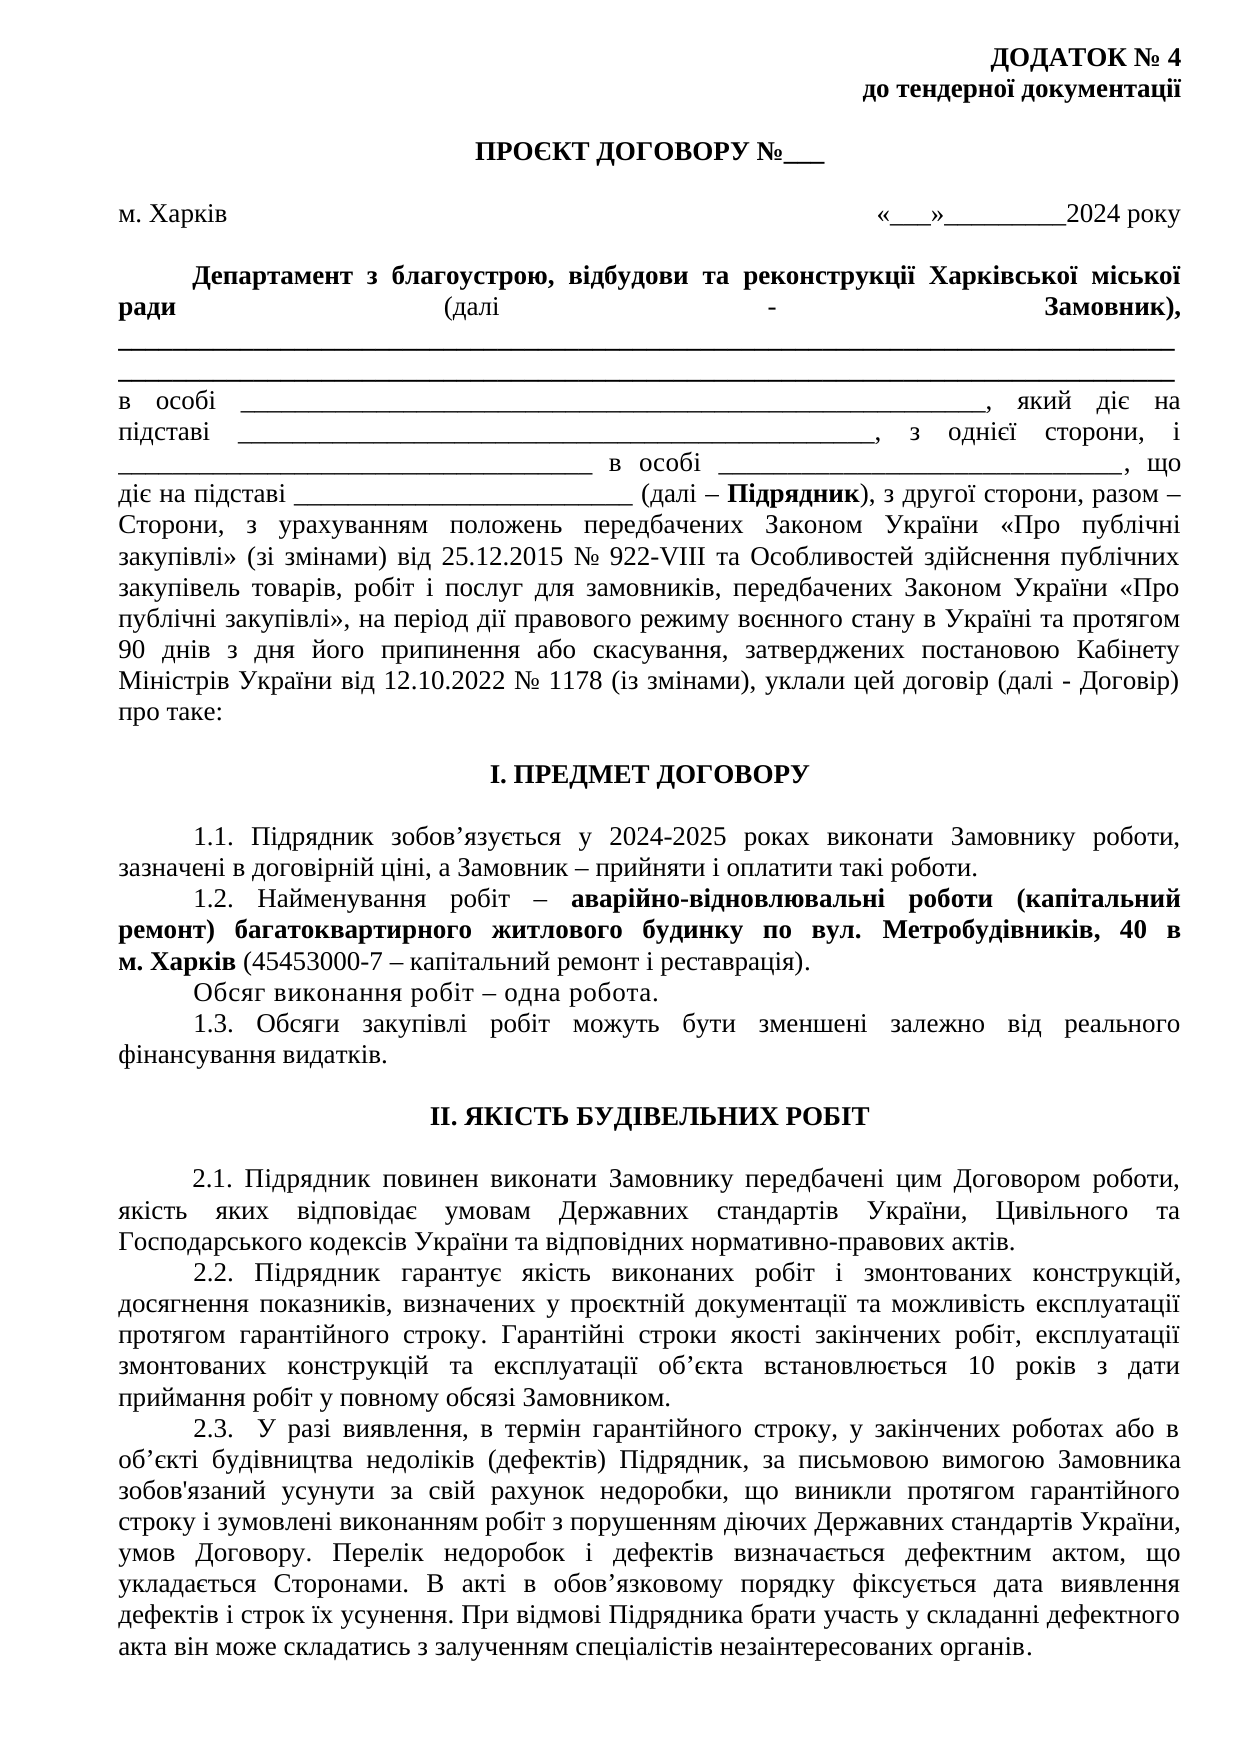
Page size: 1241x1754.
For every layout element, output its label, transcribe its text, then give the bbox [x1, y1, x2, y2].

text Департамент з благоустрою, відбудови та реконструкції Харківської міської ради (далі - Замовник), ____________________________________________________________________________________________________________________________________________________________ в особі _______________________________________________________, який діє на підставі _______________________________________________, з однієї сторони, і ___________________________________ в особі _____________________________, що діє на підставі _________________________ (далі – Підрядник), з другої сторони, разом – Сторони, з урахуванням положень передбачених Законом України «Про публічні закупівлі» (зі змінами) від 25.12.2015 № 922-VIII та Особливостей здійснення публічних закупівель товарів, робіт і послуг для замовників, передбачених Законом України «Про публічні закупівлі», на період дії правового режиму воєнного стану в Україні та протягом 90 днів з дня його припинення або скасування, затверджених постановою Кабінету Міністрів України від 12.10.2022 № 1178 (із змінами), уклали цей договір (далі - Договір) про таке: [118, 259, 1181, 727]
text 1.2. Найменування робіт – аварійно-відновлювальні роботи (капітальний ремонт) багатоквартирного житлового будинку по вул. Метробудівників, 40 в м. Харків (45453000-7 – капітальний ремонт і реставрація). [118, 882, 1181, 976]
text 1.3. Обсяги закупівлі робіт можуть бути зменшені залежно від реального фінансування видатків. [118, 1007, 1181, 1069]
text ДОДАТОК № 4 [118, 41, 1181, 72]
text Обсяг виконання робіт – одна робота. [118, 976, 1181, 1007]
text 2.1. Підрядник повинен виконати Замовнику передбачені цим Договором роботи, якість яких відповідає умовам Державних стандартів України, Цивільного та Господарського кодексів України та відповідних нормативно-правових актів. [118, 1163, 1181, 1256]
text до тендерної документації [118, 72, 1181, 104]
text ІІ. ЯКІСТЬ БУДІВЕЛЬНИХ РОБІТ [118, 1100, 1181, 1131]
text І. ПРЕДМЕТ ДОГОВОРУ [118, 758, 1181, 789]
text 1.1. Підрядник зобов’язується у 2024-2025 роках виконати Замовнику роботи, зазначені в договірній ціні, а Замовник – прийняти і оплатити такі роботи. [118, 820, 1181, 882]
text 2.2. Підрядник гарантує якість виконаних робіт і змонтованих конструкцій, досягнення показників, визначених у проєктній документації та можливість експлуатації протягом гарантійного строку. Гарантійні строки якості закінчених робіт, експлуатації змонтованих конструкцій та експлуатації об’єкта встановлюється 10 років з дати приймання робіт у повному обсязі Замовником. [118, 1256, 1181, 1412]
text 2.3. У разі виявлення, в термін гарантійного строку, у закінчених роботах або в об’єкті будівництва недоліків (дефектів) Підрядник, за письмовою вимогою Замовника зобов'язаний усунути за свій рахунок недоробки, що виникли протягом гарантійного строку і зумовлені виконанням робіт з порушенням діючих Державних стандартів України, умов Договору. Перелік недоробок і дефектів визначається дефектним актом, що укладається Сторонами. В акті в обов’язковому порядку фіксується дата виявлення дефектів і строк їх усунення. При відмові Підрядника брати участь у складанні дефектного акта він може складатись з залученням спеціалістів незаінтересованих органів. [118, 1412, 1181, 1661]
text ПРОЄКТ ДОГОВОРУ №___ [118, 135, 1181, 166]
text м. Харків «___»_________2024 року [118, 197, 1181, 228]
